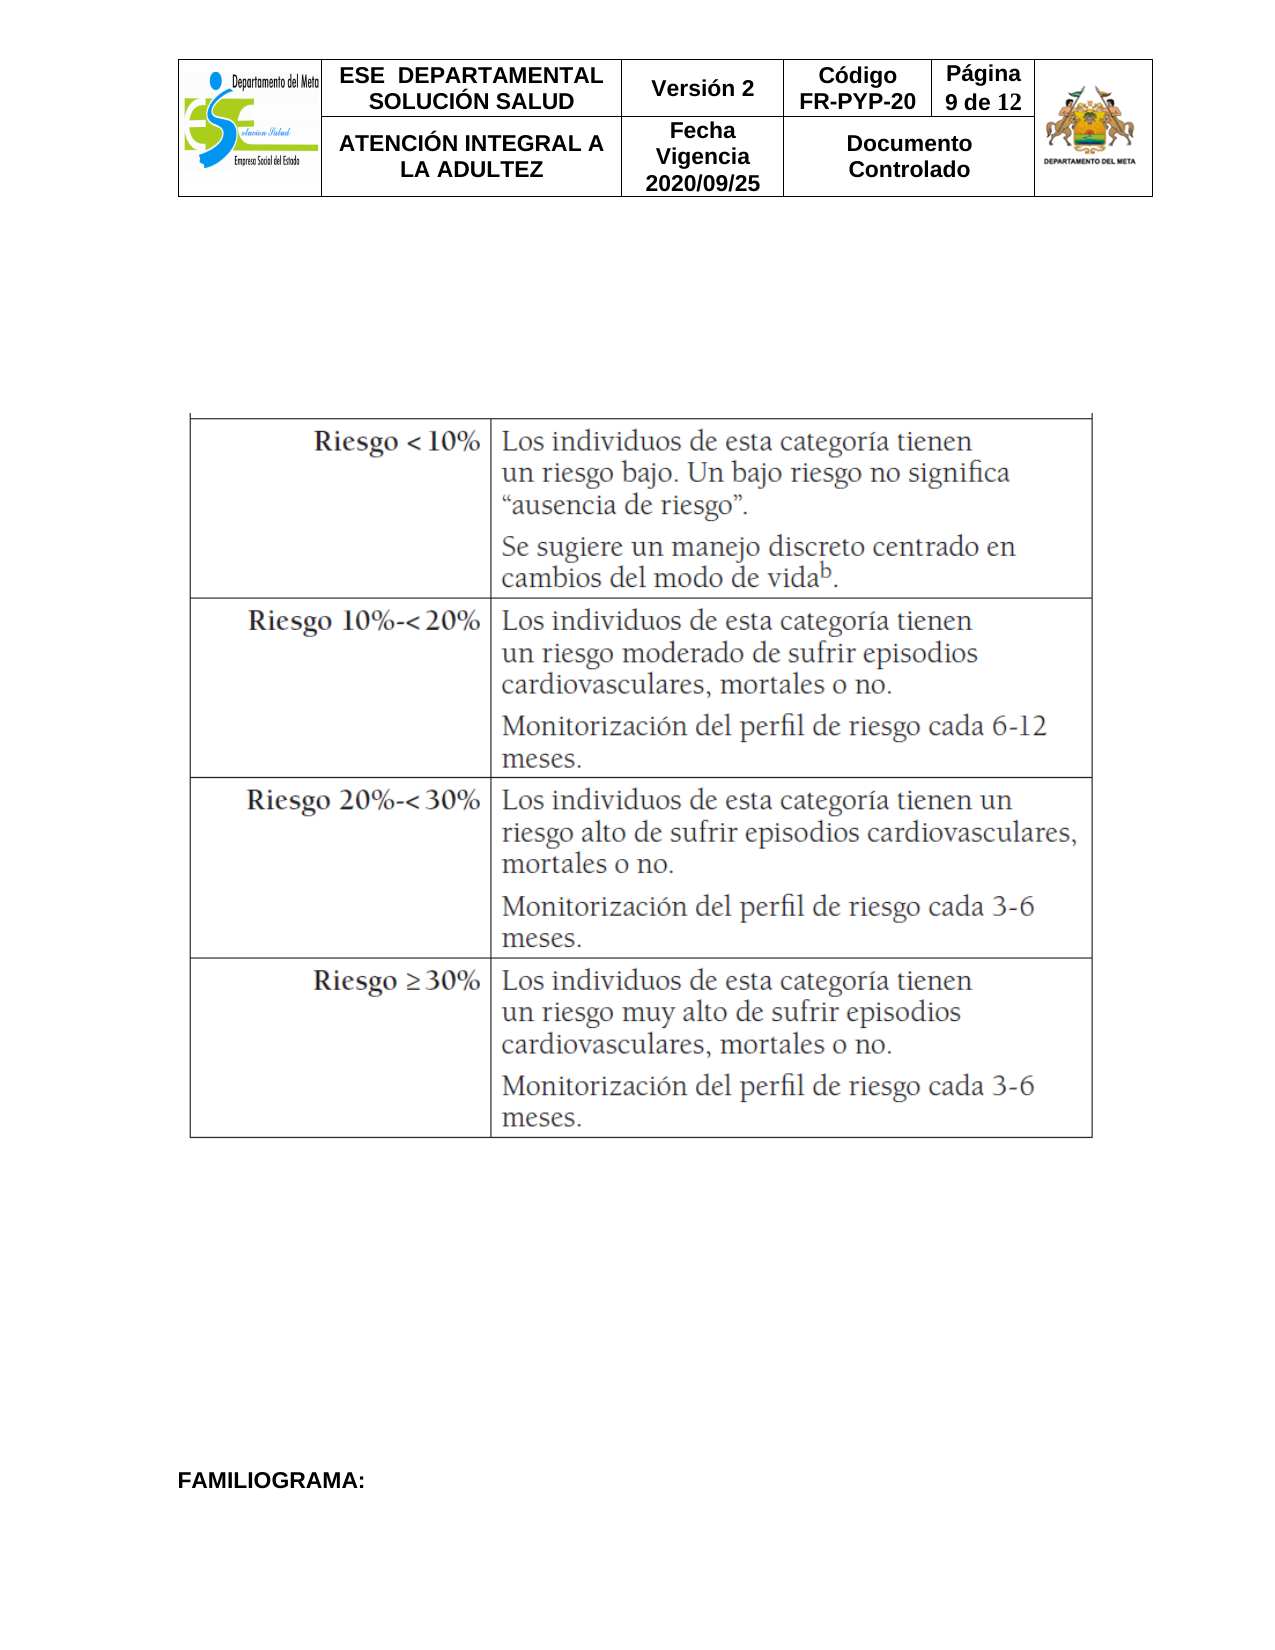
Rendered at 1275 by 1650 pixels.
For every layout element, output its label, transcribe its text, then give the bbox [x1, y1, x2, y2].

text FAMILIOGRAMA: [177, 1467, 1098, 1493]
picture [1039, 83, 1149, 173]
picture [184, 72, 319, 184]
